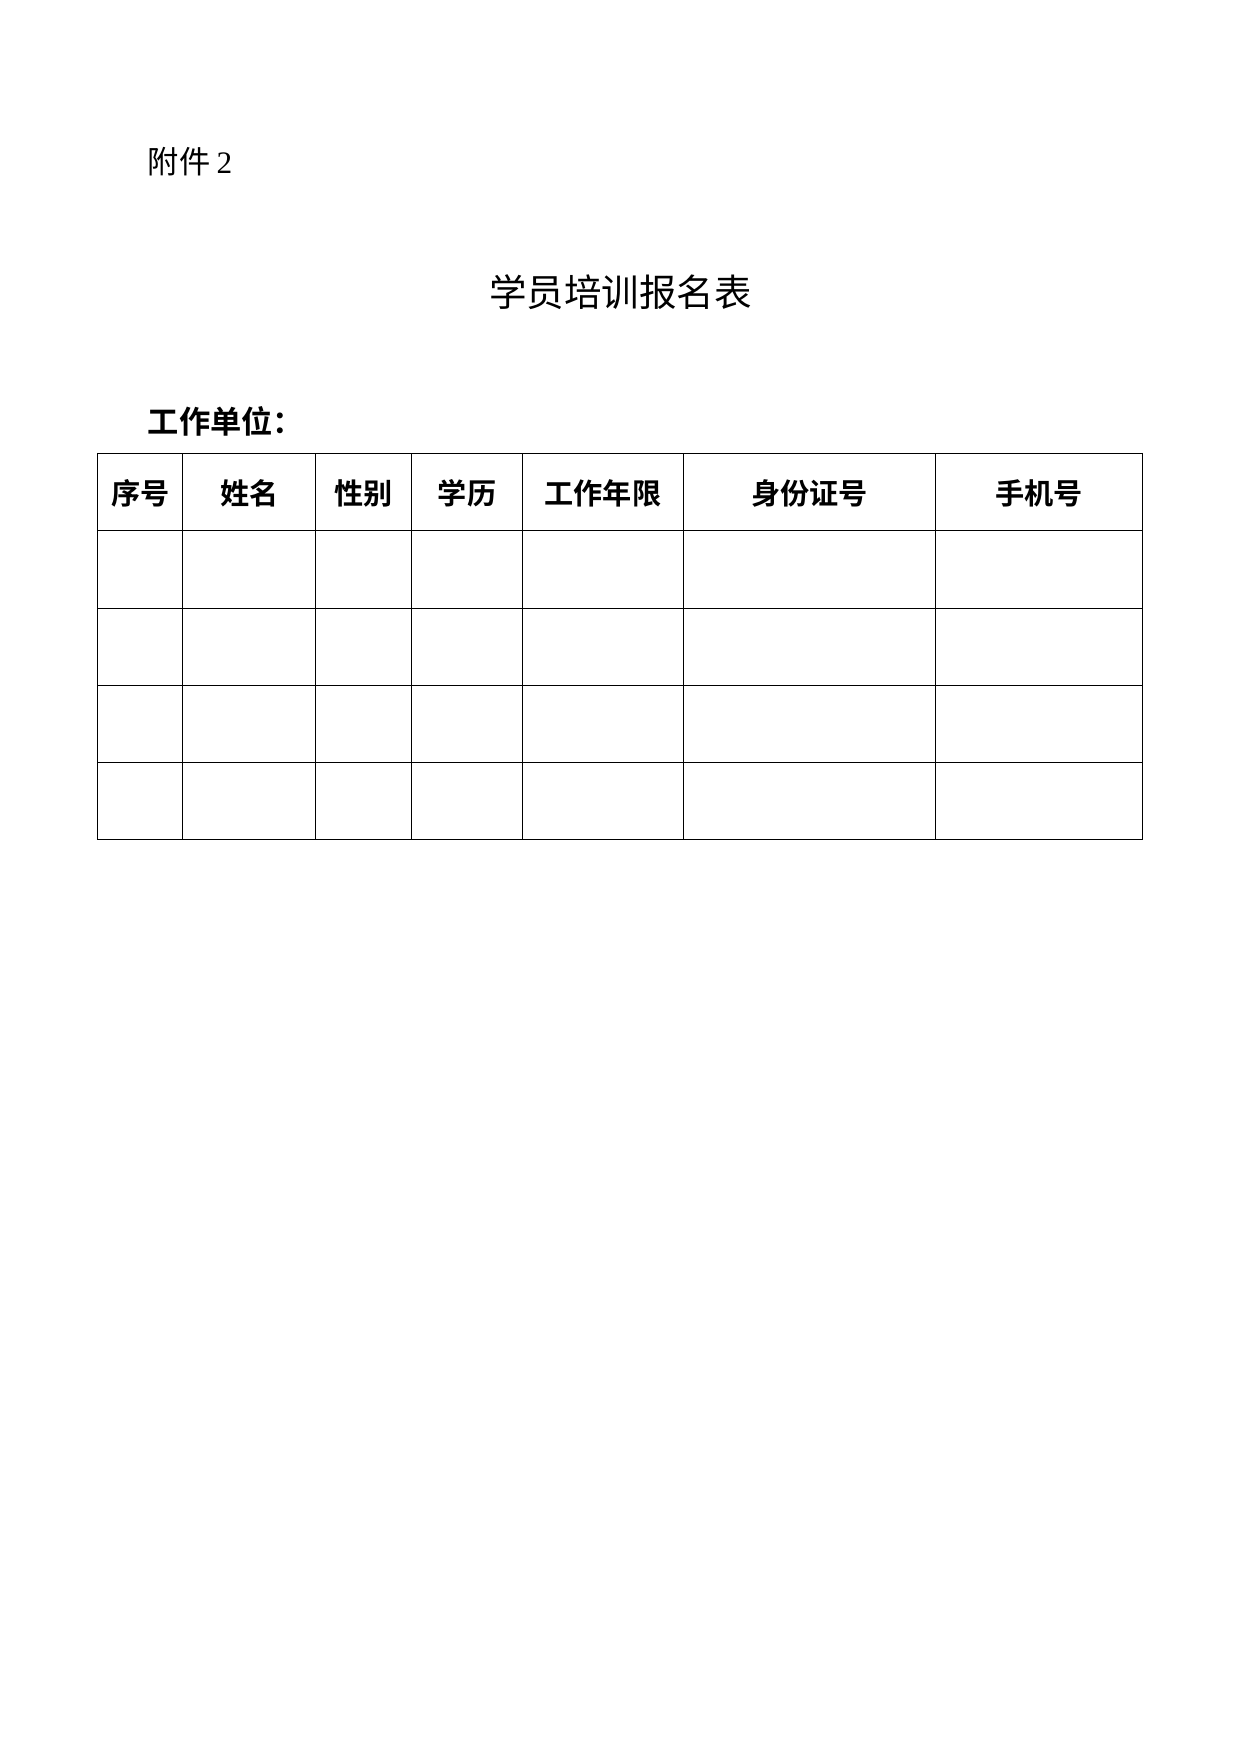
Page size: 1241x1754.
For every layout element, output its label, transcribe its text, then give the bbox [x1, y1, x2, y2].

table_header 手机号 [936, 454, 1142, 530]
text 工作单位： [148, 388, 1092, 453]
table_header 学历 [412, 454, 522, 530]
table_cell [98, 686, 182, 762]
table_cell [98, 531, 182, 607]
table_cell [98, 763, 182, 839]
table_cell [936, 686, 1142, 762]
table_cell [183, 763, 315, 839]
table_cell [316, 609, 411, 685]
table_cell [98, 609, 182, 685]
table_cell [523, 686, 683, 762]
table_header 工作年限 [523, 454, 683, 530]
table_cell [316, 686, 411, 762]
table_header 性别 [316, 454, 411, 530]
table_cell [316, 531, 411, 607]
table_cell [183, 531, 315, 607]
table_cell [412, 531, 522, 607]
table_cell [183, 686, 315, 762]
table_cell [523, 531, 683, 607]
table_header 姓名 [183, 454, 315, 530]
table_cell [523, 763, 683, 839]
text 学员培训报名表 [148, 258, 1092, 323]
table_cell [183, 609, 315, 685]
table_cell [316, 763, 411, 839]
table_cell [684, 763, 935, 839]
table_cell [936, 531, 1142, 607]
table_cell [684, 531, 935, 607]
table_header 身份证号 [684, 454, 935, 530]
text 附件2 [148, 128, 1092, 193]
table_header 序号 [98, 454, 182, 530]
table_cell [936, 763, 1142, 839]
table_cell [523, 609, 683, 685]
table_cell [412, 763, 522, 839]
table_cell [412, 609, 522, 685]
table_cell [684, 609, 935, 685]
table_cell [684, 686, 935, 762]
table_cell [936, 609, 1142, 685]
table_cell [412, 686, 522, 762]
